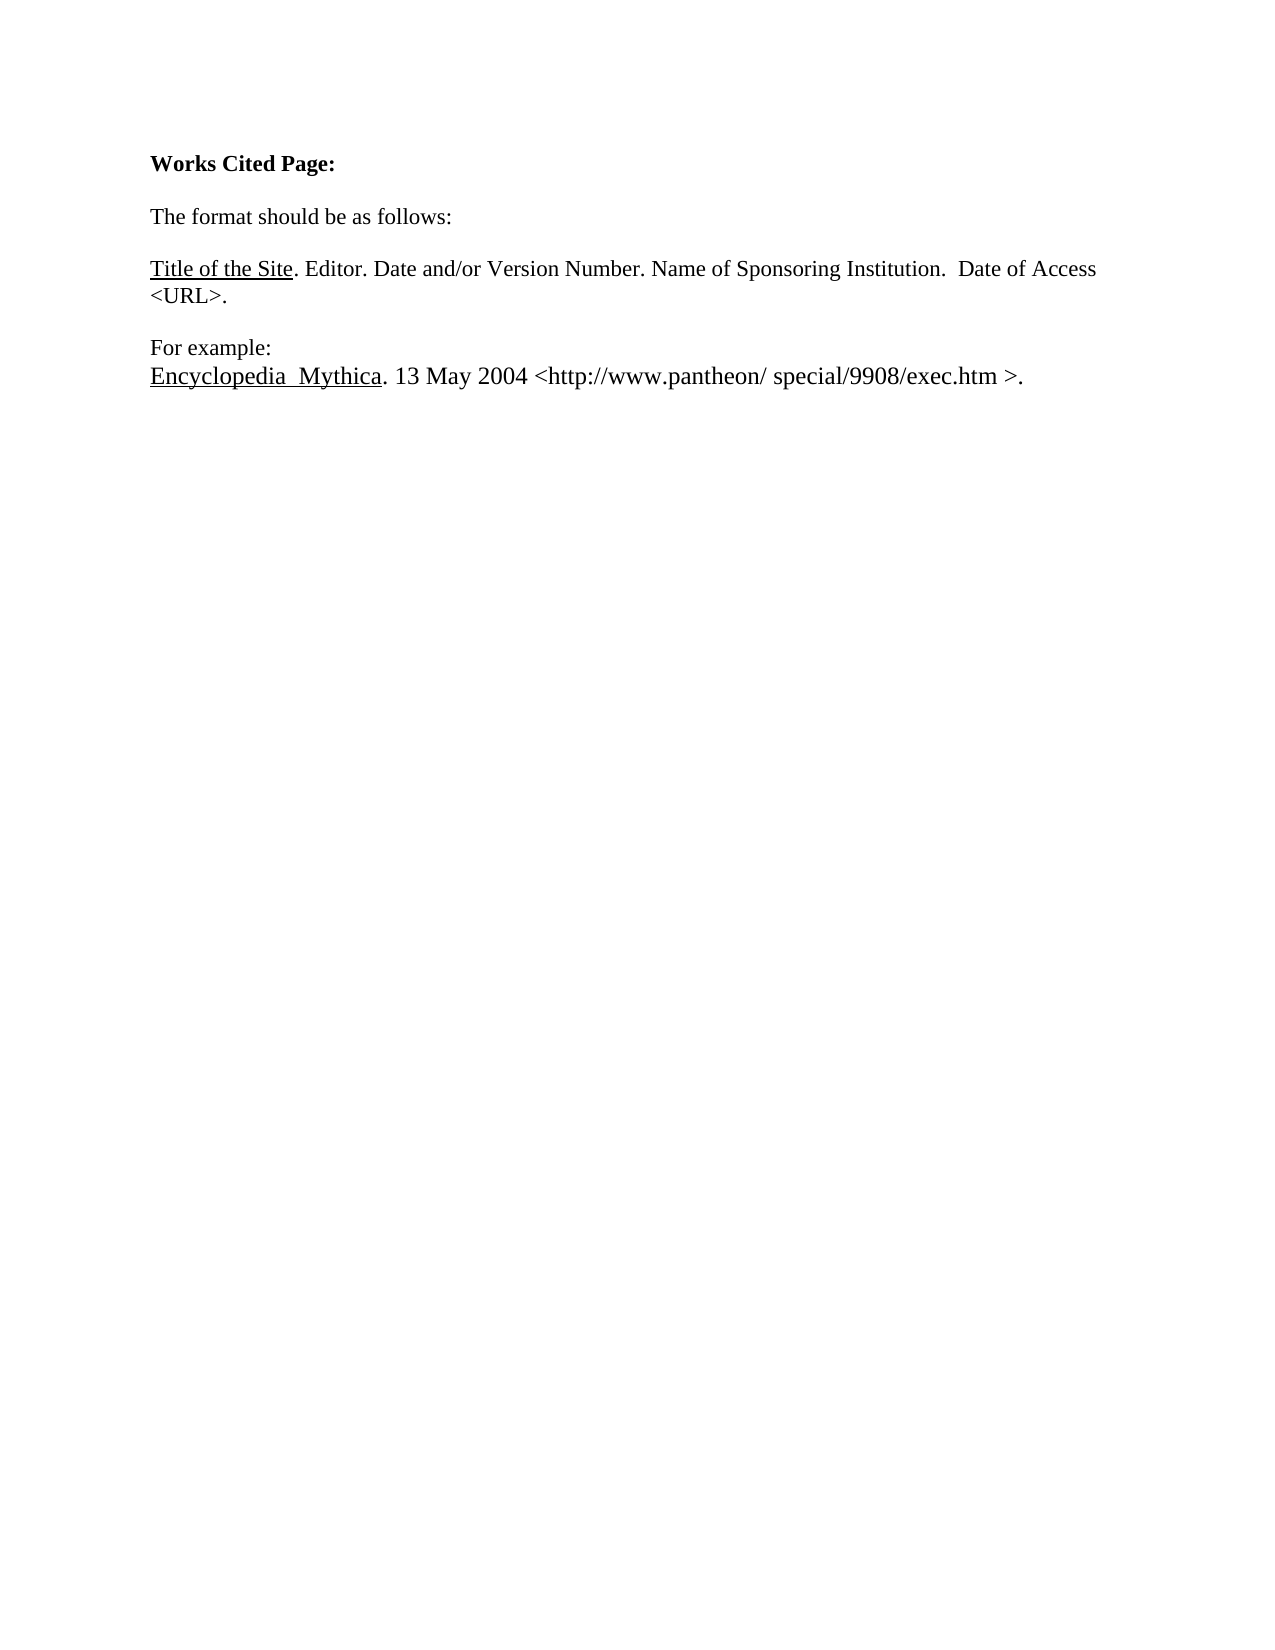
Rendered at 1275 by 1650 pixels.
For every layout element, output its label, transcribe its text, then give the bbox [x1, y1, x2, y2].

text Encyclopedia Mythica. 13 May 2004 <http://www.pantheon/ special/9908/exec.htm >. [150, 361, 767, 389]
text For example: [150, 334, 1125, 361]
text Title of the Site. Editor. Date and/or Version Number. Name of Sponsoring Institution. Date of Access <URL>. [150, 255, 1125, 308]
text The format should be as follows: [150, 203, 1125, 229]
text Works Cited Page: [150, 150, 1125, 176]
